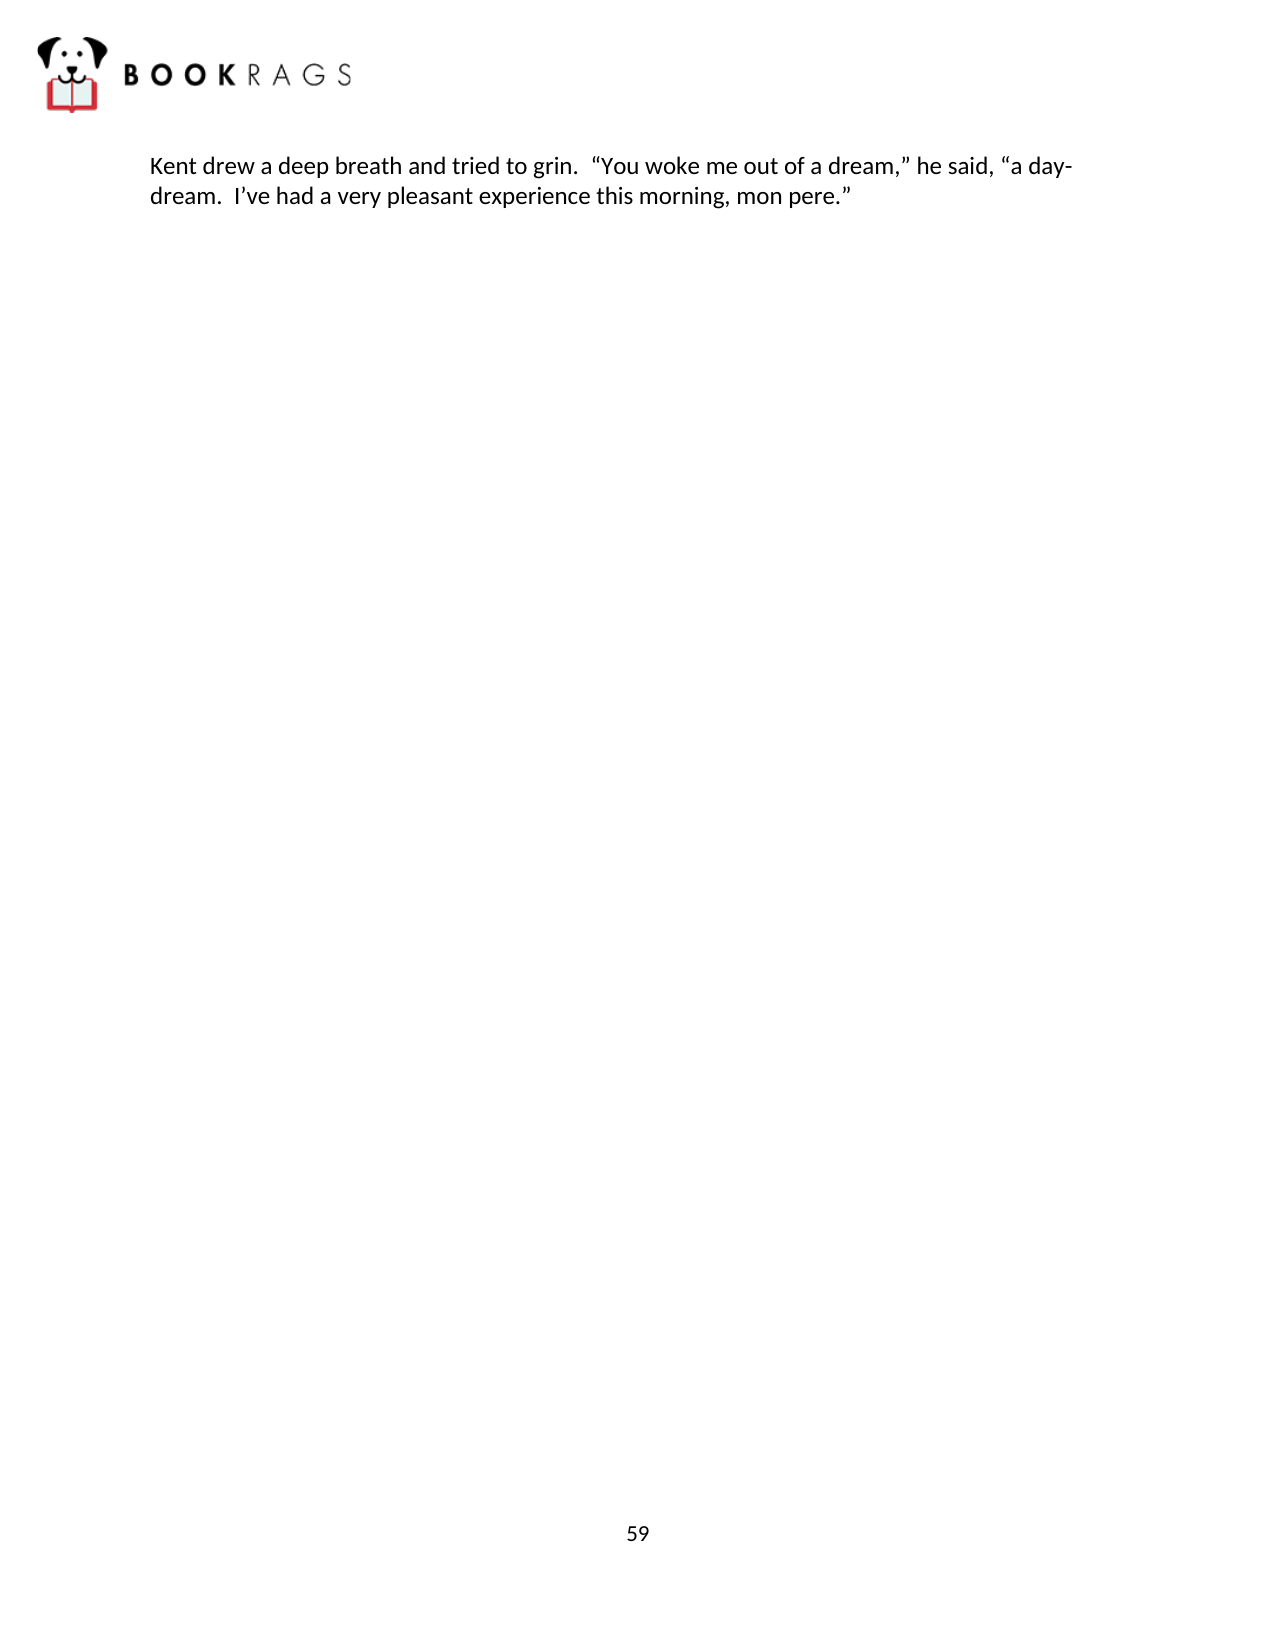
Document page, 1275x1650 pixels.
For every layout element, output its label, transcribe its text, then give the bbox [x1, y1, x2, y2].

text Kent drew a deep breath and tried to grin. “You woke me out of a dream,” he said, “a day-dream. I’ve had a very pleasant experience this morning, mon pere.” [150, 150, 1125, 211]
picture [37, 37, 351, 113]
